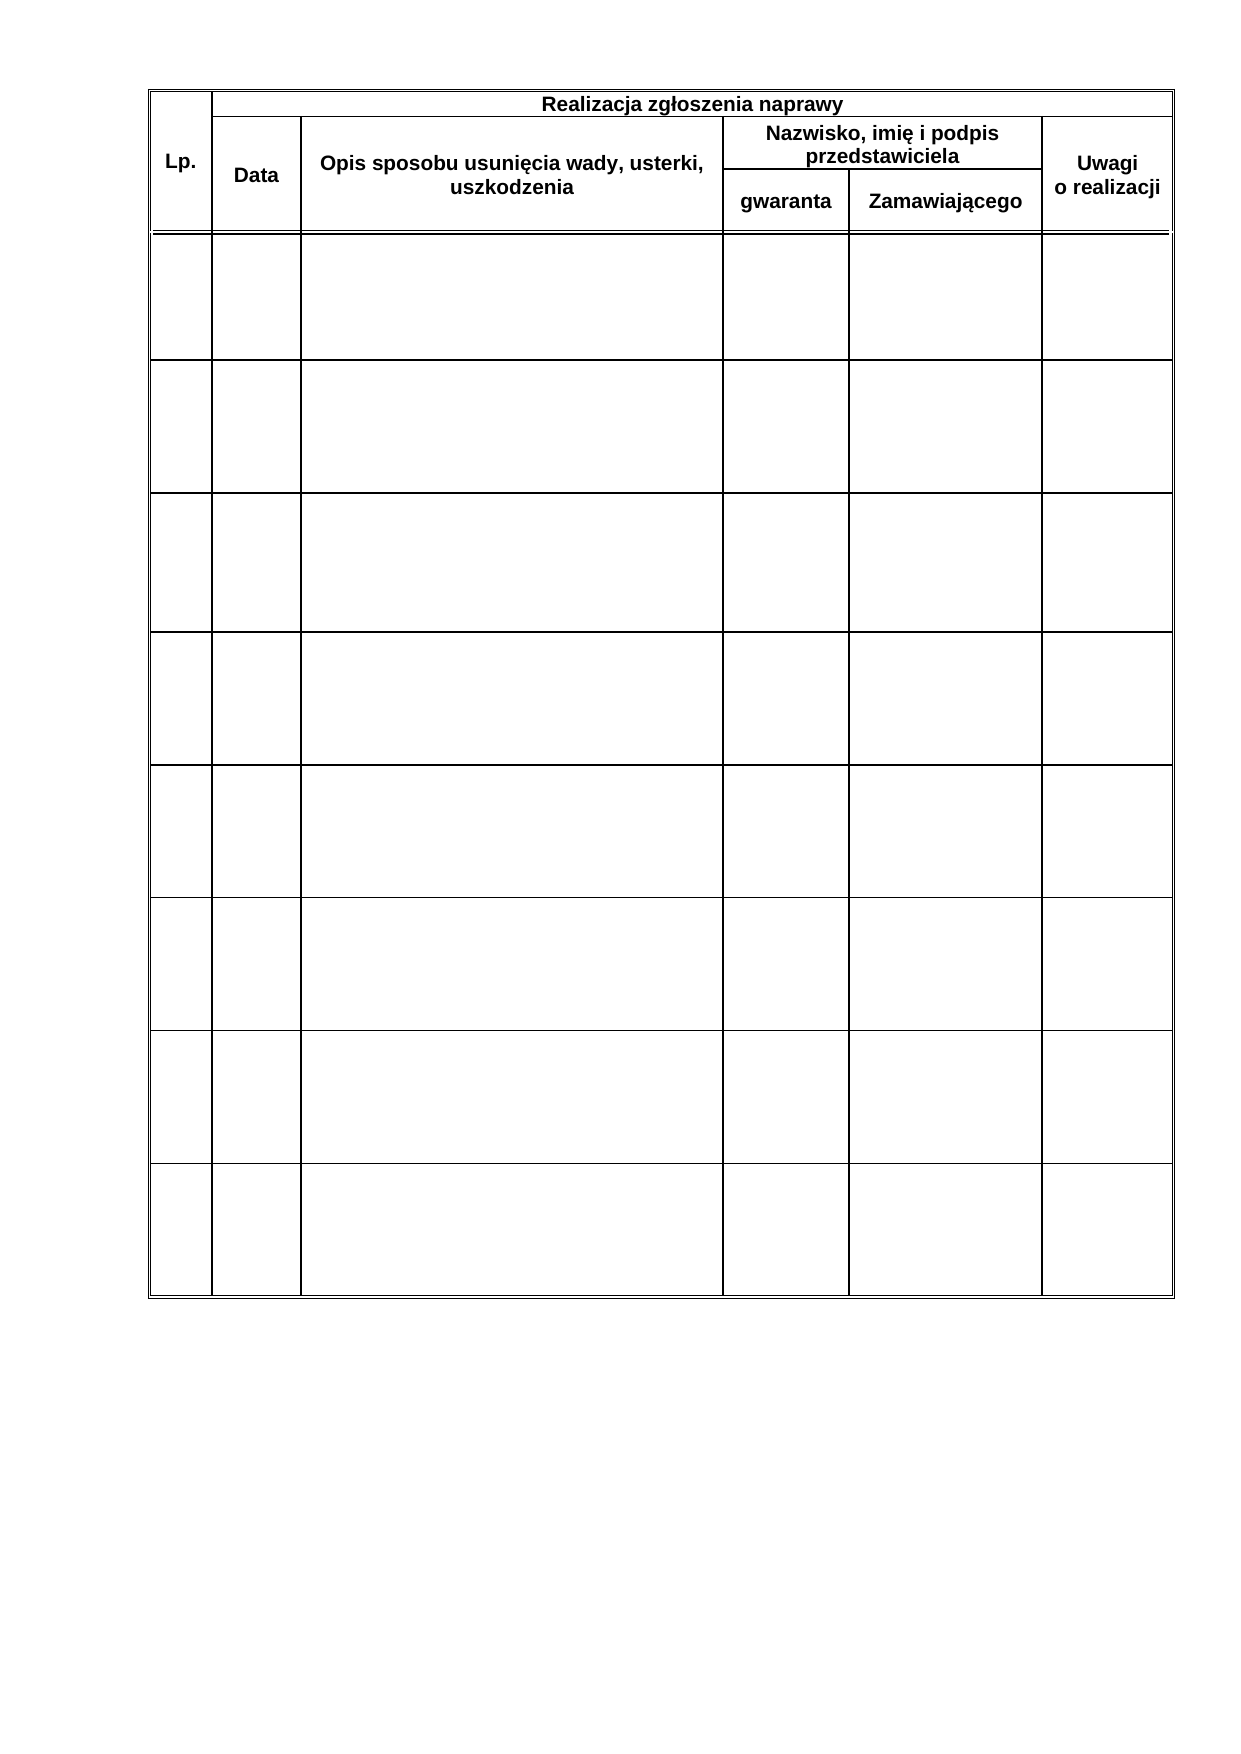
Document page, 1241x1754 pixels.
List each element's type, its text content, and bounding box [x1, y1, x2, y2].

table_cell [151, 1031, 211, 1162]
table_cell [724, 494, 848, 631]
table_cell [850, 766, 1041, 897]
table_cell [1043, 230, 1173, 359]
table_cell [302, 1031, 722, 1162]
table_cell [724, 361, 848, 492]
table_cell [149, 230, 211, 359]
table_cell [213, 1164, 300, 1295]
table_cell Nazwisko, imię i podpis przedstawiciela [724, 117, 1041, 168]
table_cell [1043, 898, 1172, 1030]
table_cell [302, 1164, 722, 1295]
table_header Realizacja zgłoszenia naprawy [213, 92, 1172, 116]
table_cell gwaranta [724, 170, 848, 230]
table_cell [151, 494, 211, 631]
table_cell [302, 235, 722, 359]
table_cell [724, 766, 848, 897]
table_cell Data [213, 117, 300, 230]
table_cell [1043, 361, 1172, 492]
table_cell [850, 361, 1041, 492]
table_cell [151, 633, 211, 764]
table_cell [213, 1031, 300, 1162]
table_cell Opis sposobu usunięcia wady, usterki, uszkodzenia [302, 117, 722, 230]
table_cell [302, 494, 722, 631]
table_cell [1043, 766, 1172, 897]
table_cell Zamawiającego [850, 170, 1041, 230]
table_cell [1043, 494, 1172, 631]
table_cell [213, 235, 300, 359]
table_cell [213, 898, 300, 1030]
table_cell [724, 1031, 848, 1162]
table_cell [850, 235, 1041, 359]
table_cell [850, 898, 1041, 1030]
table_cell [850, 633, 1041, 764]
table_cell [1043, 633, 1172, 764]
table_cell [724, 1164, 848, 1295]
table_cell [724, 633, 848, 764]
table_cell Uwagi o realizacji [1043, 117, 1172, 230]
table_cell [850, 1164, 1041, 1295]
table_cell [850, 1031, 1041, 1162]
table_cell [724, 898, 848, 1030]
table_cell [213, 633, 300, 764]
table_cell [302, 361, 722, 492]
table_cell [1043, 1031, 1172, 1162]
table_cell [724, 235, 848, 359]
table_cell [213, 766, 300, 897]
table_cell [213, 494, 300, 631]
table_cell [151, 361, 211, 492]
table_header Lp. [151, 92, 211, 230]
table_cell [850, 494, 1041, 631]
table_cell [151, 898, 211, 1030]
table_cell [302, 633, 722, 764]
table_cell [151, 766, 211, 897]
table_cell [302, 898, 722, 1030]
table_cell [1043, 1164, 1172, 1295]
table_cell [151, 1164, 211, 1295]
table_cell [213, 361, 300, 492]
table_cell [302, 766, 722, 897]
